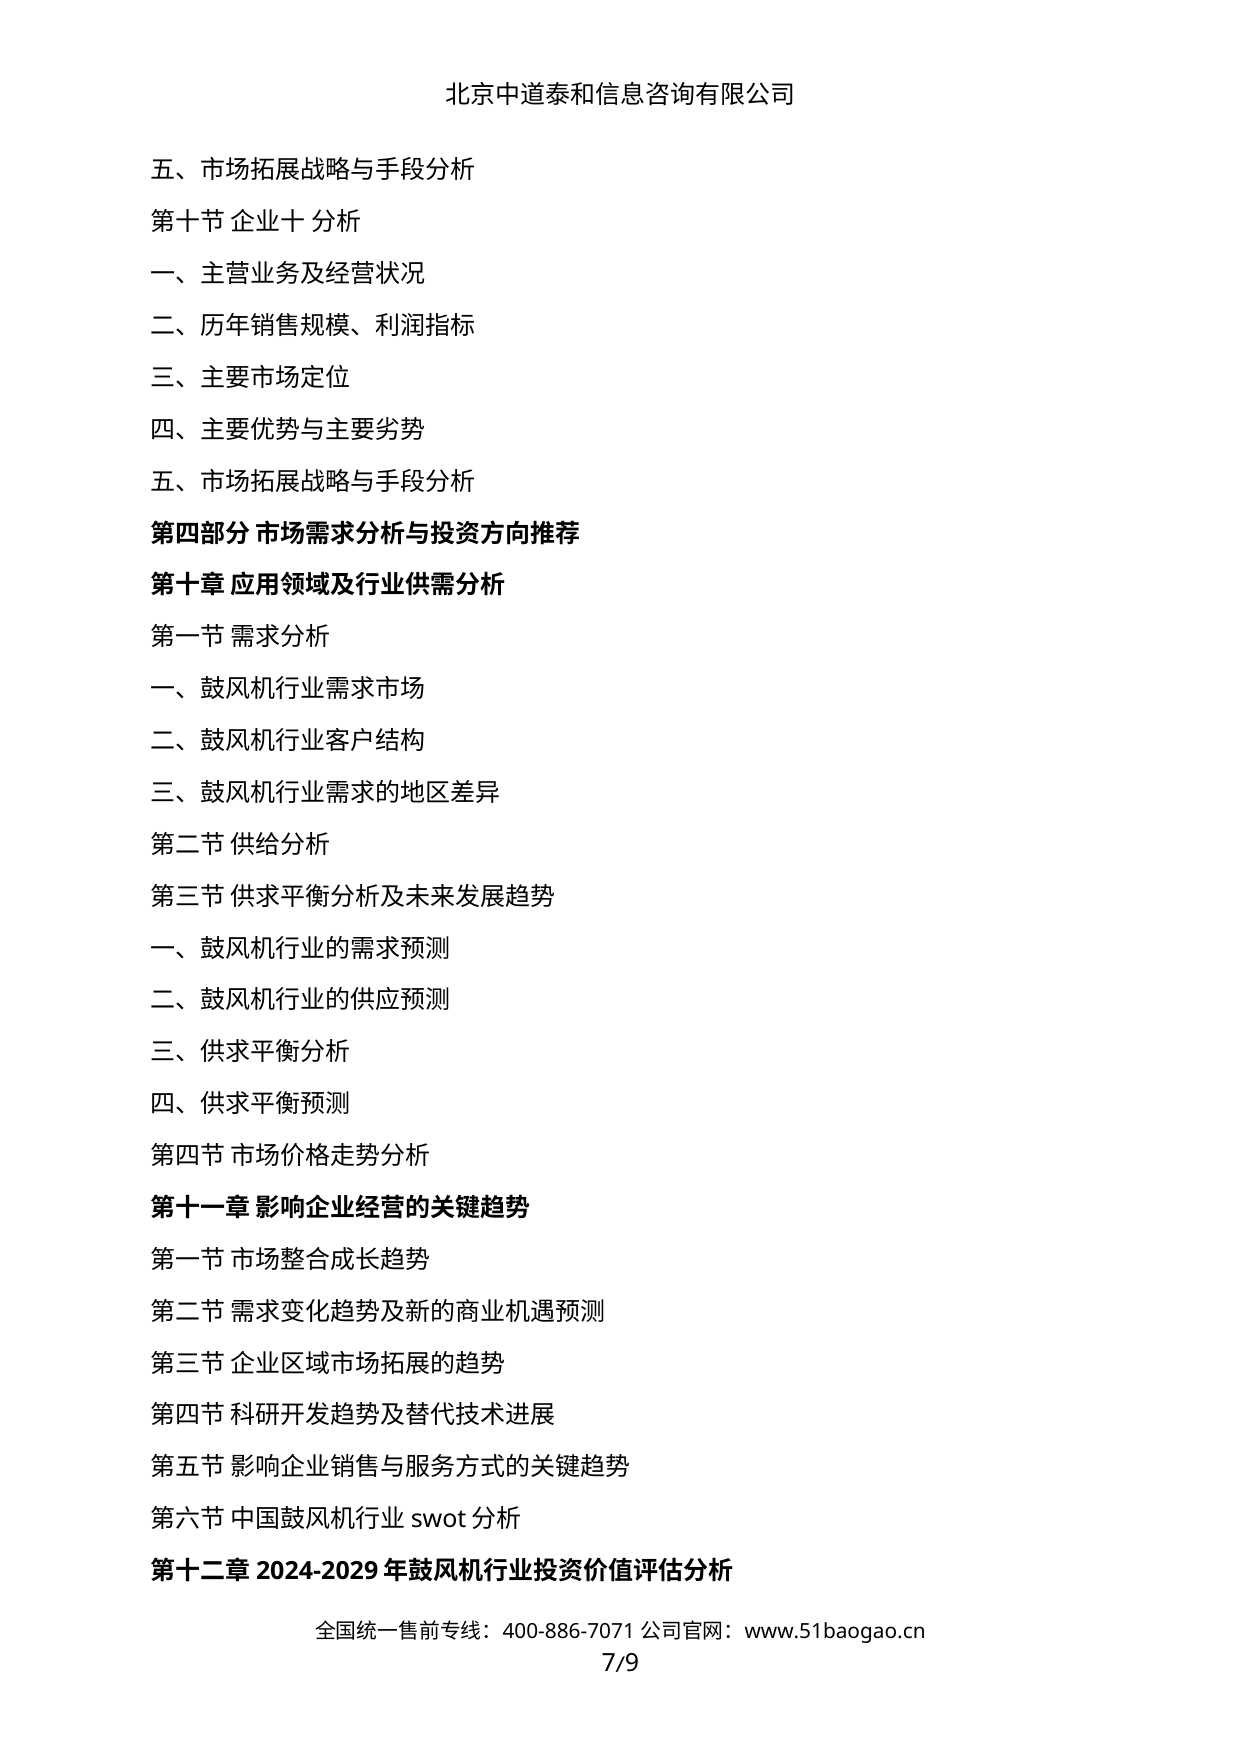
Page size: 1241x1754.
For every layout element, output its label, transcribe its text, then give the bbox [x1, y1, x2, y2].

text 三、供求平衡分析 [150, 1032, 1090, 1068]
text 第三节 供求平衡分析及未来发展趋势 [150, 876, 1090, 912]
text 一、鼓风机行业需求市场 [150, 669, 1090, 705]
text 第二节 需求变化趋势及新的商业机遇预测 [150, 1291, 1090, 1327]
text 三、主要市场定位 [150, 357, 1090, 394]
text 第四节 市场价格走势分析 [150, 1136, 1090, 1172]
text 第三节 企业区域市场拓展的趋势 [150, 1343, 1090, 1379]
text 三、鼓风机行业需求的地区差异 [150, 772, 1090, 809]
text 第四部分 市场需求分析与投资方向推荐 [150, 513, 1090, 549]
text 第一节 市场整合成长趋势 [150, 1239, 1090, 1276]
text 第六节 中国鼓风机行业swot分析 [150, 1499, 1090, 1535]
text 二、历年销售规模、利润指标 [150, 306, 1090, 342]
text 五、市场拓展战略与手段分析 [150, 150, 1090, 186]
text 二、鼓风机行业的供应预测 [150, 980, 1090, 1016]
text 五、市场拓展战略与手段分析 [150, 461, 1090, 497]
text 第五节 影响企业销售与服务方式的关键趋势 [150, 1447, 1090, 1483]
text 一、鼓风机行业的需求预测 [150, 928, 1090, 964]
text 第二节 供给分析 [150, 824, 1090, 861]
text 四、主要优势与主要劣势 [150, 409, 1090, 446]
text 一、主营业务及经营状况 [150, 254, 1090, 290]
text 第一节 需求分析 [150, 617, 1090, 653]
text 二、鼓风机行业客户结构 [150, 721, 1090, 757]
text 四、供求平衡预测 [150, 1084, 1090, 1120]
text 第十二章 2024-2029年鼓风机行业投资价值评估分析 [150, 1551, 1090, 1587]
text 第四节 科研开发趋势及替代技术进展 [150, 1395, 1090, 1431]
text 第十章 应用领域及行业供需分析 [150, 565, 1090, 601]
text 第十一章 影响企业经营的关键趋势 [150, 1187, 1090, 1224]
text 第十节 企业十 分析 [150, 202, 1090, 238]
